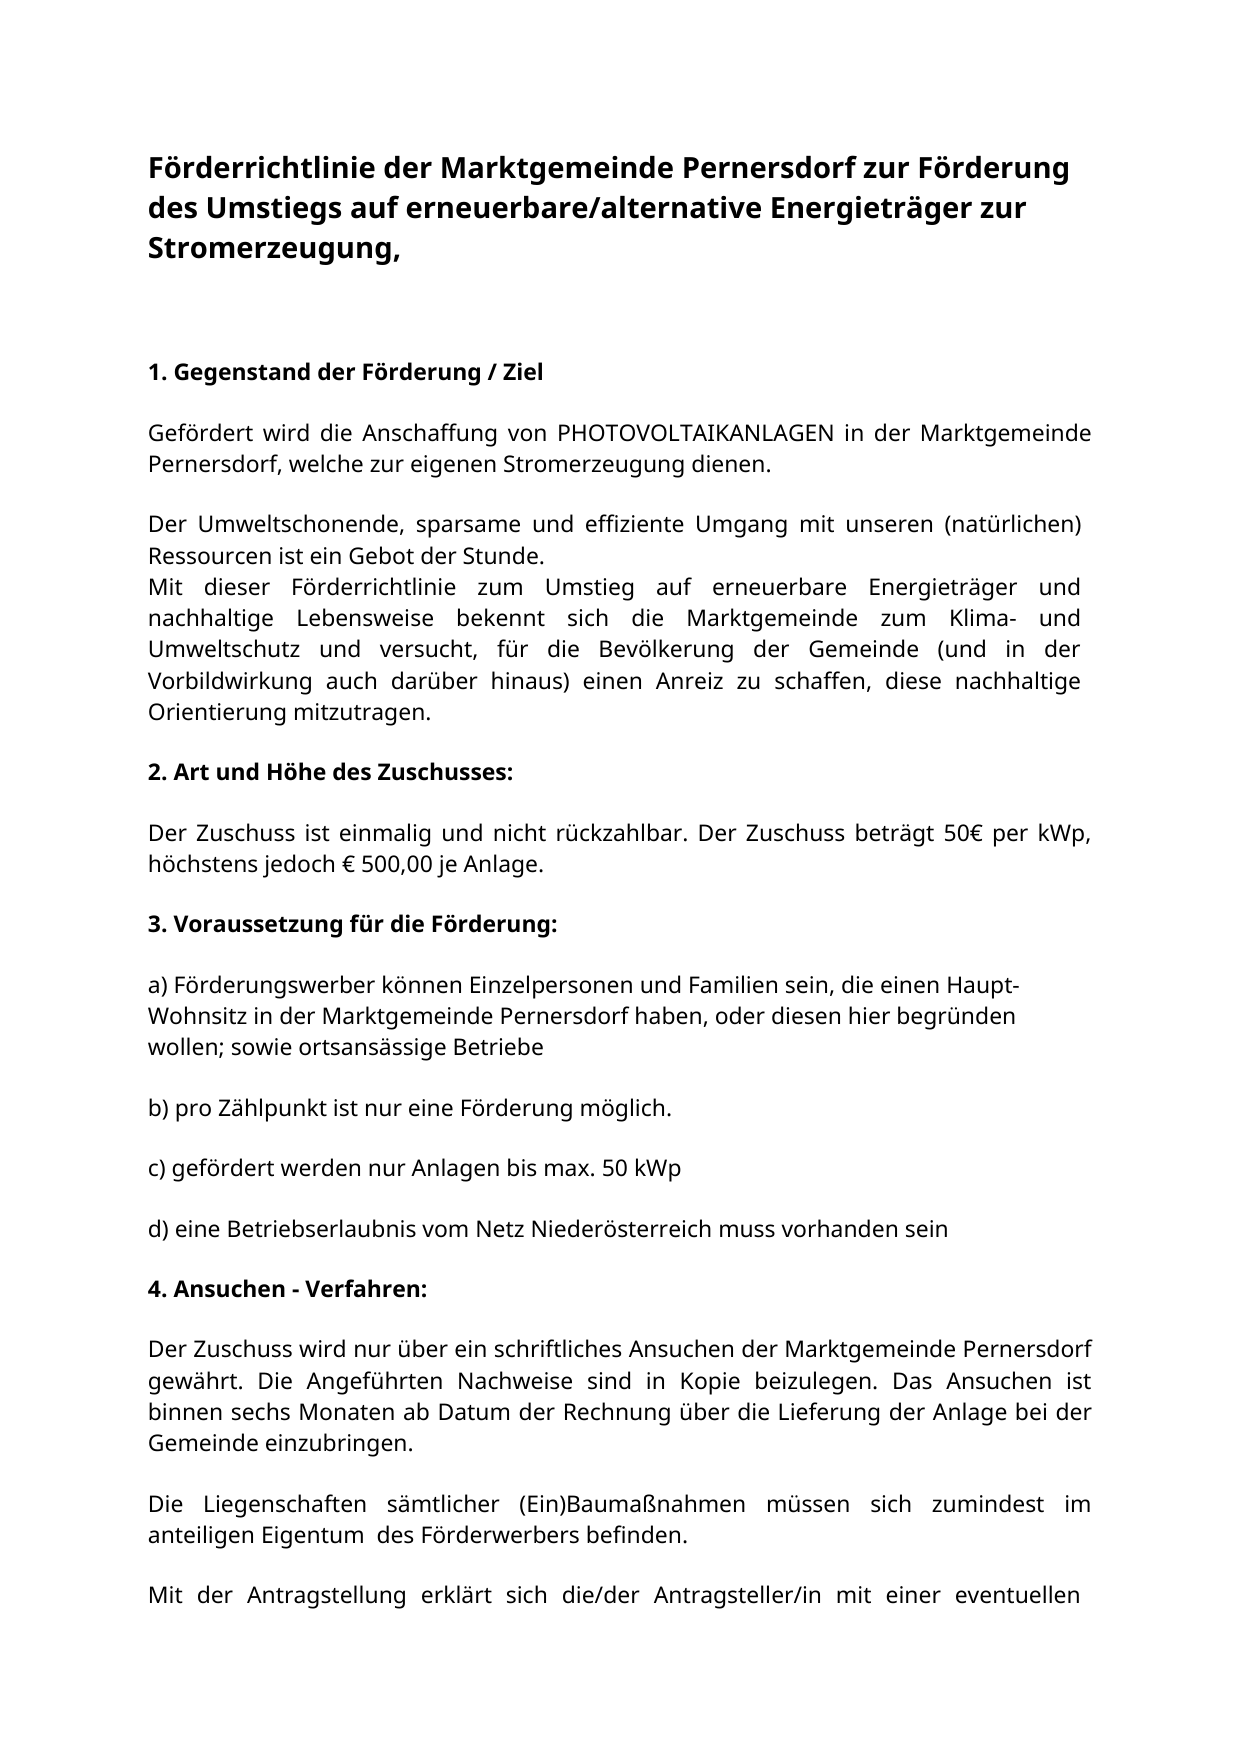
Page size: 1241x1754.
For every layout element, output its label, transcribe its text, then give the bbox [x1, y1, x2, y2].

text Der Zuschuss ist einmalig und nicht rückzahlbar. Der Zuschuss beträgt 50€ per kWp, höchstens jedoch € 500,00 je Anlage. [148, 817, 1093, 879]
text Die Liegenschaften sämtlicher (Ein)Baumaßnahmen müssen sich zumindest im anteiligen Eigentum des Förderwerbers befinden. [148, 1487, 1093, 1550]
text Gefördert wird die Anschaffung von PHOTOVOLTAIKANLAGEN in der Marktgemeinde Pernersdorf, welche zur eigenen Stromerzeugung dienen. [148, 417, 1093, 479]
text Förderrichtlinie der Marktgemeinde Pernersdorf zur Förderung des Umstiegs auf erneuerbare/alternative Energieträger zur Stromerzeugung, [148, 148, 1093, 267]
text a) Förderungswerber können Einzelpersonen und Familien sein, die einen Haupt-Wohnsitz in der Marktgemeinde Pernersdorf haben, oder diesen hier begründen wollen; sowie ortsansässige Betriebe [148, 969, 1093, 1062]
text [148, 1579, 1082, 1610]
text 4. Ansuchen - Verfahren: [148, 1273, 1093, 1304]
text Der Umweltschonende, sparsame und effiziente Umgang mit unseren (natürlichen) Ressourcen ist ein Gebot der Stunde. [148, 508, 1082, 571]
text d) eine Betriebserlaubnis vom Netz Niederösterreich muss vorhanden sein [148, 1212, 1093, 1244]
text 2. Art und Höhe des Zuschusses: [148, 756, 1093, 787]
text 3. Voraussetzung für die Förderung: [148, 908, 1093, 939]
text b) pro Zählpunkt ist nur eine Förderung möglich. [148, 1092, 1093, 1123]
text 1. Gegenstand der Förderung / Ziel [148, 356, 1093, 387]
text Mit dieser Förderrichtlinie zum Umstieg auf erneuerbare Energieträger und nachhaltige Lebensweise bekennt sich die Marktgemeinde zum Klima- und Umweltschutz und versucht, für die Bevölkerung der Gemeinde (und in der Vorbildwirkung auch darüber hinaus) einen Anreiz zu schaffen, diese nachhaltige Orientierung mitzutragen. [148, 571, 1082, 727]
text Der Zuschuss wird nur über ein schriftliches Ansuchen der Marktgemeinde Pernersdorf gewährt. Die Angeführten Nachweise sind in Kopie beizulegen. Das Ansuchen ist binnen sechs Monaten ab Datum der Rechnung über die Lieferung der Anlage bei der Gemeinde einzubringen. [148, 1333, 1093, 1458]
text c) gefördert werden nur Anlagen bis max. 50 kWp [148, 1152, 1093, 1183]
